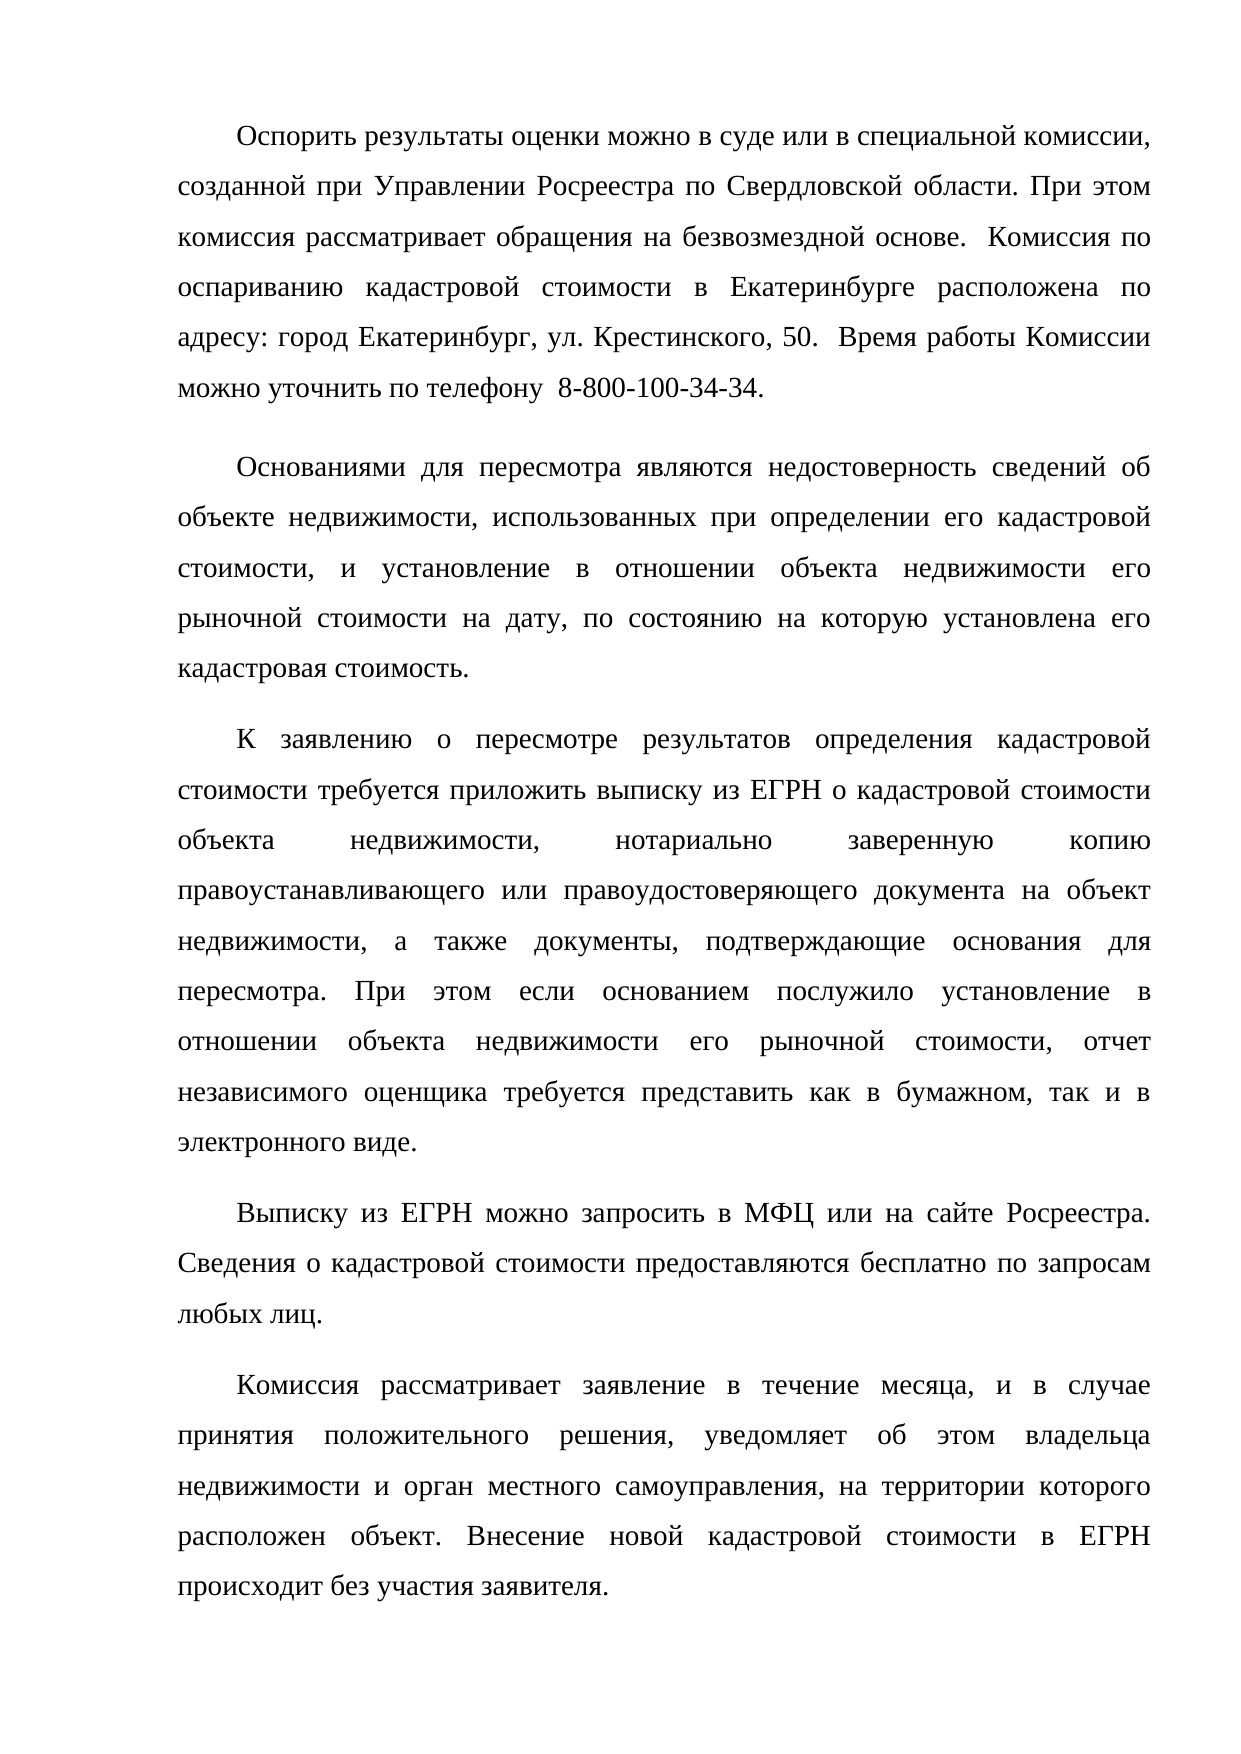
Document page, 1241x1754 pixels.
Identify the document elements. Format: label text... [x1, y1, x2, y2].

text К заявлению о пересмотре результатов определения кадастровой стоимости требуется приложить выписку из ЕГРН о кадастровой стоимости объекта недвижимости, нотариально заверенную копию правоустанавливающего или правоудостоверяющего документа на объект недвижимости, а также документы, подтверждающие основания для пересмотра. При этом если основанием послужило установление в отношении объекта недвижимости его рыночной стоимости, отчет независимого оценщика требуется представить как в бумажном, так и в электронного виде. [177, 722, 1152, 1158]
text Выписку из ЕГРН можно запросить в МФЦ или на сайте Росреестра. Сведения о кадастровой стоимости предоставляются бесплатно по запросам любых лиц. [177, 1195, 1152, 1329]
text Основаниями для пересмотра являются недостоверность сведений об объекте недвижимости, использованных при определении его кадастровой стоимости, и установление в отношении объекта недвижимости его рыночной стоимости на дату, по состоянию на которую установлена его кадастровая стоимость. [177, 449, 1152, 684]
text Комиссия рассматривает заявление в течение месяца, и в случае принятия положительного решения, уведомляет об этом владельца недвижимости и орган местного самоуправления, на территории которого расположен объект. Внесение новой кадастровой стоимости в ЕГРН происходит без участия заявителя. [177, 1367, 1152, 1602]
text Оспорить результаты оценки можно в суде или в специальной комиссии, созданной при Управлении Росреестра по Свердловской области. При этом комиссия рассматривает обращения на безвозмездной основе. Комиссия по оспариванию кадастровой стоимости в Екатеринбурге расположена по адресу: город Екатеринбург, ул. Крестинского, 50. Время работы Комиссии можно уточнить по телефону 8-800-100-34-34. [177, 118, 1152, 403]
